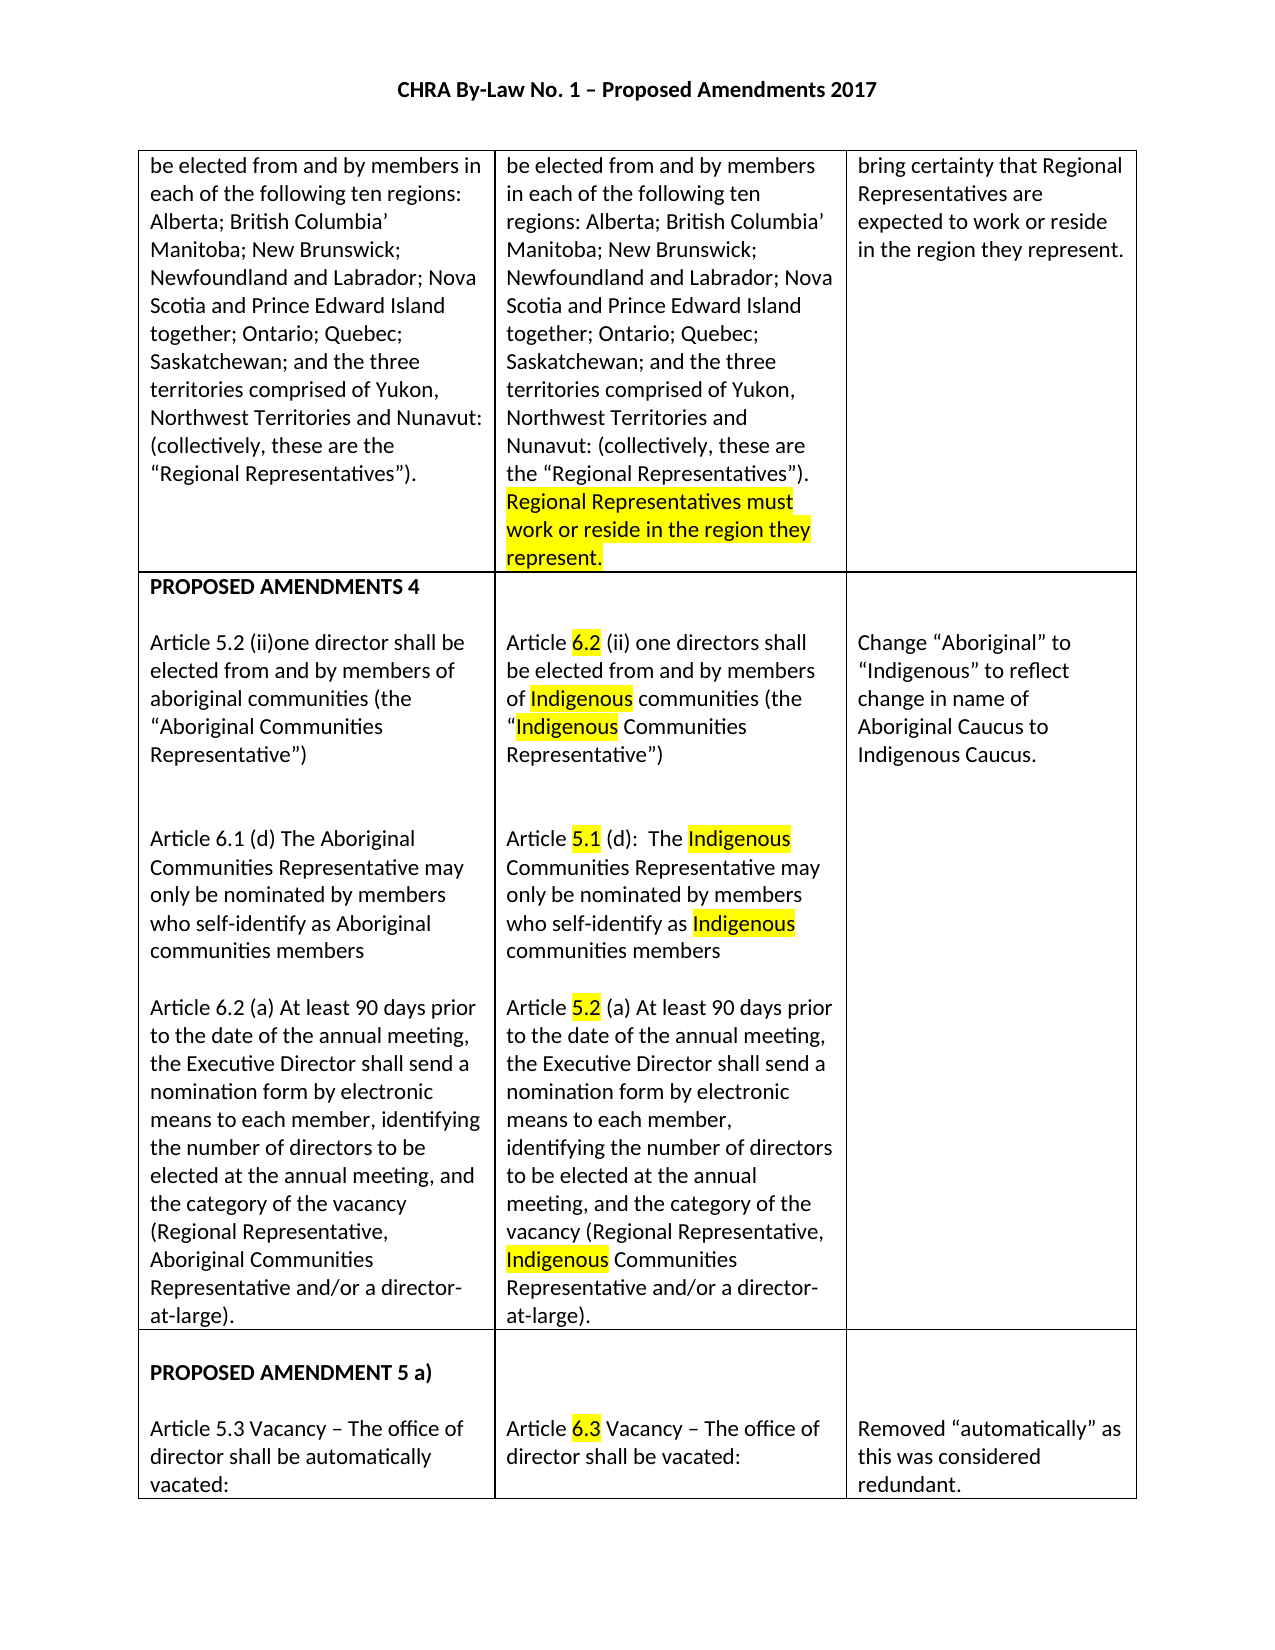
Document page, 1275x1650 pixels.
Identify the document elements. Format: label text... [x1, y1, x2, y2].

table_cell Article 6.2 (ii) one directors shall be elected from and by members of Indigenous communities (the “Indigenous Communities Representative”) Article 5.1 (d): The Indigenous Communities Representative may only be nominated by members who self-identify as Indigenous communities members Article 5.2 (a) At least 90 days prior to the date of the annual meeting, the Executive Director shall send a nomination form by electronic means to each member, identifying the number of directors to be elected at the annual meeting, and the category of the vacancy (Regional Representative, Indigenous Communities Representative and/or a director-at-large). [496, 573, 846, 1329]
table_cell Change “Aboriginal” to “Indigenous” to reflect change in name of Aboriginal Caucus to Indigenous Caucus. [847, 573, 1136, 1329]
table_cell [847, 1330, 1136, 1498]
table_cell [139, 1330, 494, 1498]
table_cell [496, 1330, 846, 1498]
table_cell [139, 151, 494, 571]
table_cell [847, 151, 1136, 571]
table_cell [496, 151, 846, 571]
table_cell PROPOSED AMENDMENTS 4 Article 5.2 (ii)one director shall be elected from and by members of aboriginal communities (the “Aboriginal Communities Representative”) Article 6.1 (d) The Aboriginal Communities Representative may only be nominated by members who self-identify as Aboriginal communities members Article 6.2 (a) At least 90 days prior to the date of the annual meeting, the Executive Director shall send a nomination form by electronic means to each member, identifying the number of directors to be elected at the annual meeting, and the category of the vacancy (Regional Representative, Aboriginal Communities Representative and/or a director-at-large). [139, 573, 494, 1329]
